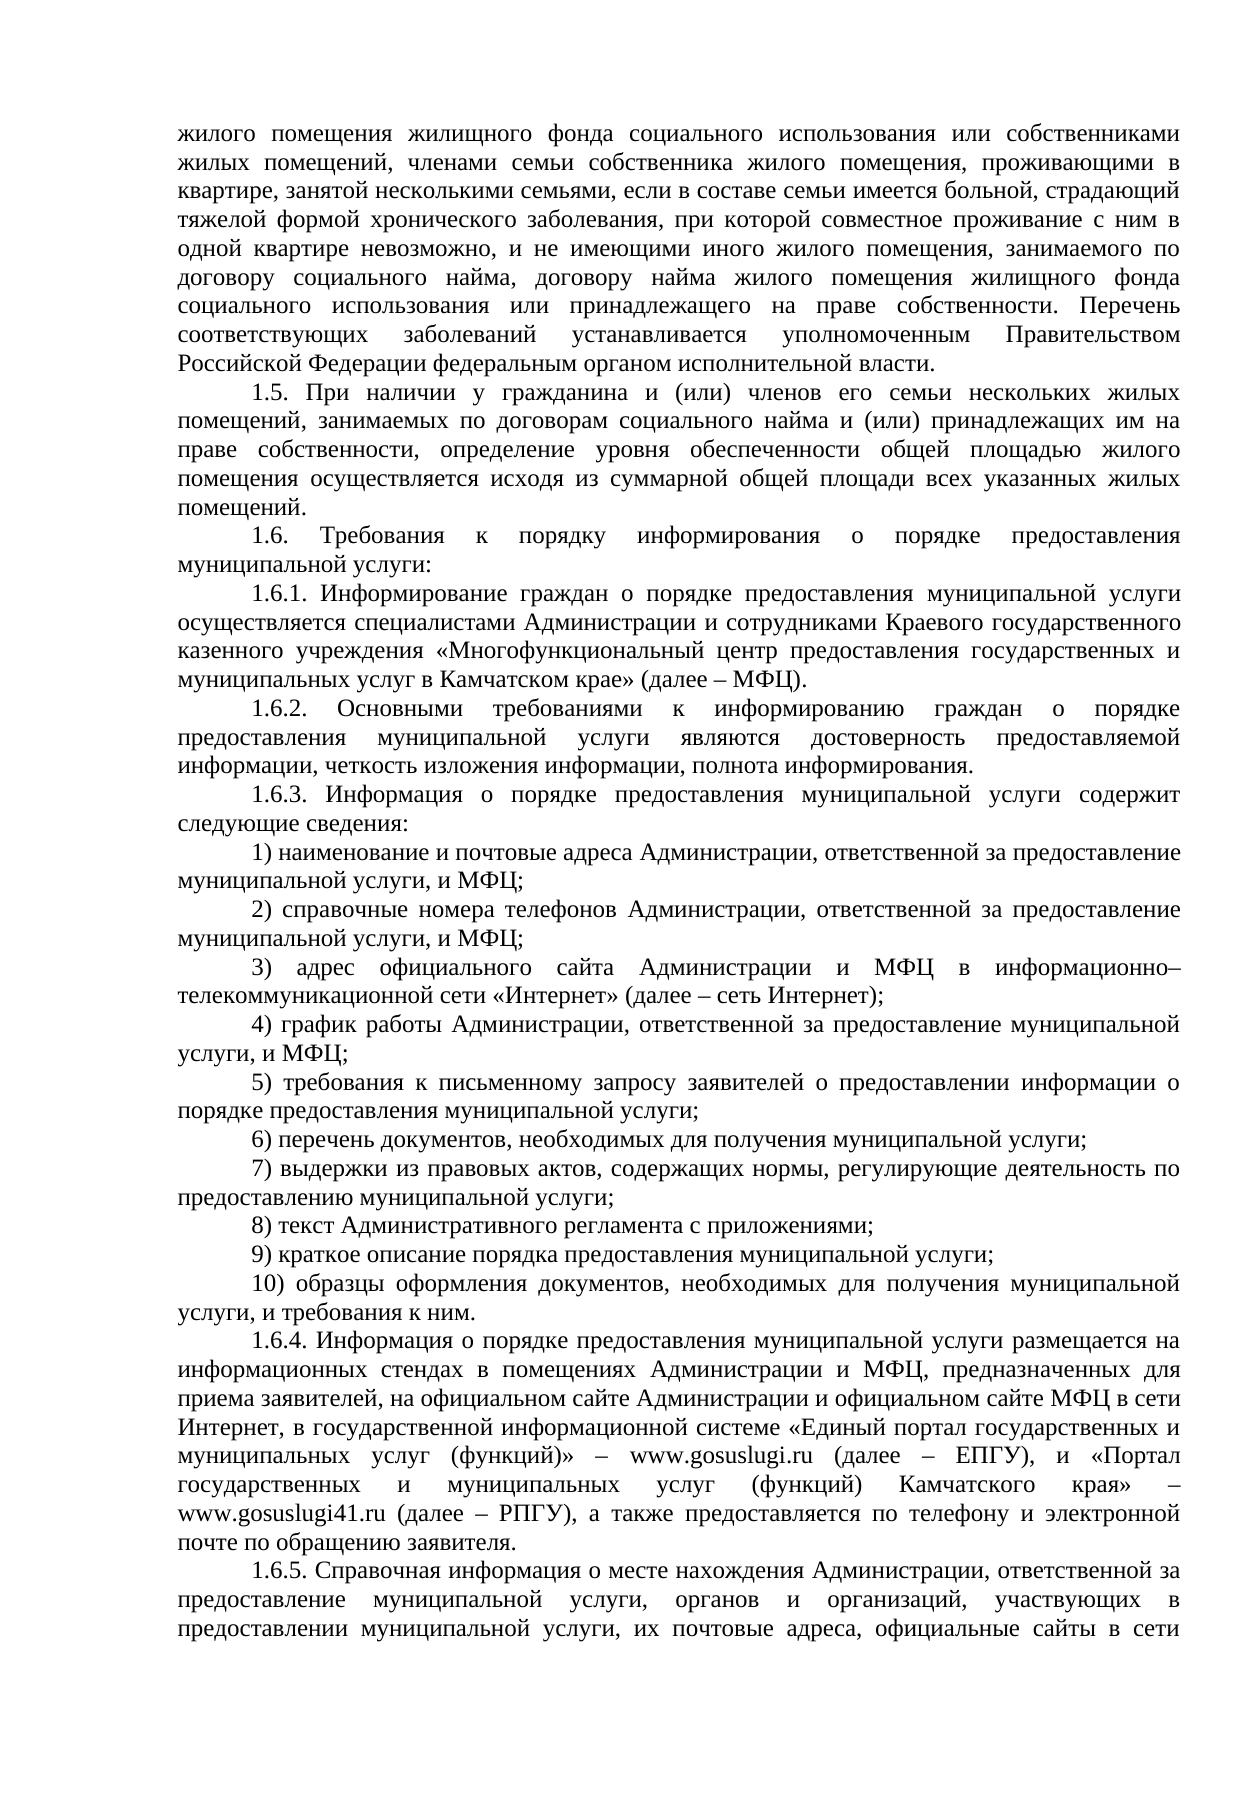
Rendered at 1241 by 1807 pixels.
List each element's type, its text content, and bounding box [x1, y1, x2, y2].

text 6) перечень документов, необходимых для получения муниципальной услуги; [177, 1124, 1181, 1153]
text 1.6.1. Информирование граждан о порядке предоставления муниципальной услуги осуществляется специалистами Администрации и сотрудниками Краевого государственного казенного учреждения «Многофункциональный центр предоставления государственных и муниципальных услуг в Камчатском крае» (далее – МФЦ). [177, 578, 1181, 693]
text 8) текст Административного регламента с приложениями; [177, 1211, 1181, 1239]
text 1) наименование и почтовые адреса Администрации, ответственной за предоставление муниципальной услуги, и МФЦ; [177, 837, 1181, 894]
text 1.6. Требования к порядку информирования о порядке предоставления муниципальной услуги: [177, 521, 1181, 578]
text 4) график работы Администрации, ответственной за предоставление муниципальной услуги, и МФЦ; [177, 1009, 1181, 1067]
text 1.6.2. Основными требованиями к информированию граждан о порядке предоставления муниципальной услуги являются достоверность предоставляемой информации, четкость изложения информации, полнота информирования. [177, 693, 1181, 779]
text 1.6.3. Информация о порядке предоставления муниципальной услуги содержит следующие сведения: [177, 779, 1181, 837]
text 10) образцы оформления документов, необходимых для получения муниципальной услуги, и требования к ним. [177, 1268, 1181, 1326]
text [177, 1556, 1181, 1642]
text 9) краткое описание порядка предоставления муниципальной услуги; [177, 1239, 1181, 1268]
text 1.6.4. Информация о порядке предоставления муниципальной услуги размещается на информационных стендах в помещениях Администрации и МФЦ, предназначенных для приема заявителей, на официальном сайте Администрации и официальном сайте МФЦ в сети Интернет, в государственной информационной системе «Единый портал государственных и муниципальных услуг (функций)» – www.gosuslugi.ru (далее – ЕПГУ), и «Портал государственных и муниципальных услуг (функций) Камчатского края» – www.gosuslugi41.ru (далее – РПГУ), а также предоставляется по телефону и электронной почте по обращению заявителя. [177, 1326, 1181, 1556]
text 5) требования к письменному запросу заявителей о предоставлении информации о порядке предоставления муниципальной услуги; [177, 1067, 1181, 1124]
text 1.5. При наличии у гражданина и (или) членов его семьи нескольких жилых помещений, занимаемых по договорам социального найма и (или) принадлежащих им на праве собственности, определение уровня обеспеченности общей площадью жилого помещения осуществляется исходя из суммарной общей площади всех указанных жилых помещений. [177, 377, 1181, 521]
text 2) справочные номера телефонов Администрации, ответственной за предоставление муниципальной услуги, и МФЦ; [177, 894, 1181, 952]
text 3) адрес официального сайта Администрации и МФЦ в информационно–телекоммуникационной сети «Интернет» (далее – сеть Интернет); [177, 952, 1181, 1009]
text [177, 118, 1181, 377]
text 7) выдержки из правовых актов, содержащих нормы, регулирующие деятельность по предоставлению муниципальной услуги; [177, 1153, 1181, 1211]
